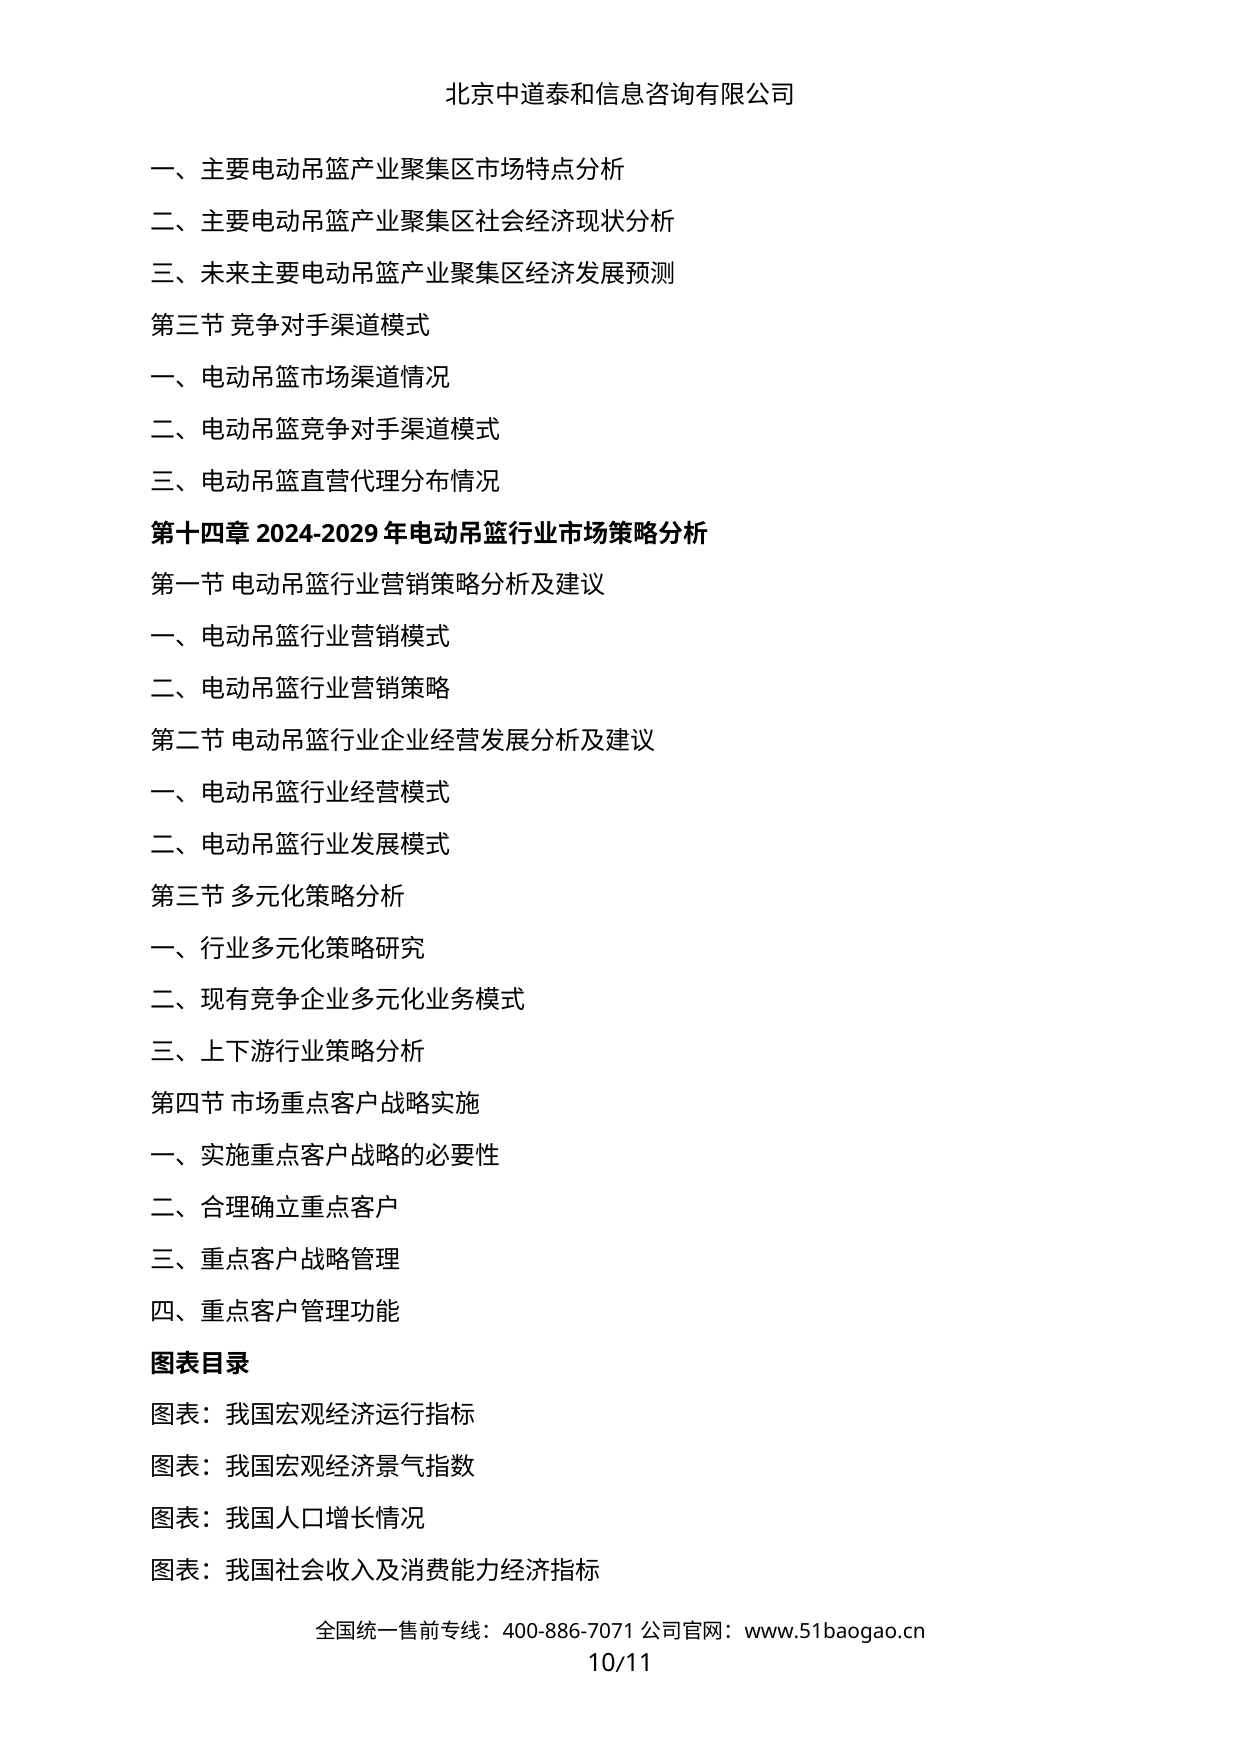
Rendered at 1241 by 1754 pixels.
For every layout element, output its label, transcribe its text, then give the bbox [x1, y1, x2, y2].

text 图表：我国宏观经济运行指标 [150, 1395, 1090, 1431]
text 三、电动吊篮直营代理分布情况 [150, 461, 1090, 497]
text 二、电动吊篮行业营销策略 [150, 669, 1090, 705]
text 图表目录 [150, 1343, 1090, 1379]
text 一、主要电动吊篮产业聚集区市场特点分析 [150, 150, 1090, 186]
text 第二节 电动吊篮行业企业经营发展分析及建议 [150, 721, 1090, 757]
text 一、电动吊篮行业经营模式 [150, 772, 1090, 809]
text 第十四章 2024-2029年电动吊篮行业市场策略分析 [150, 513, 1090, 549]
text 三、重点客户战略管理 [150, 1239, 1090, 1276]
text 第四节 市场重点客户战略实施 [150, 1084, 1090, 1120]
text 第三节 多元化策略分析 [150, 876, 1090, 912]
text 图表：我国人口增长情况 [150, 1499, 1090, 1535]
text 第三节 竞争对手渠道模式 [150, 306, 1090, 342]
text 三、上下游行业策略分析 [150, 1032, 1090, 1068]
text 一、电动吊篮行业营销模式 [150, 617, 1090, 653]
text 四、重点客户管理功能 [150, 1291, 1090, 1327]
text 第一节 电动吊篮行业营销策略分析及建议 [150, 565, 1090, 601]
text 一、行业多元化策略研究 [150, 928, 1090, 964]
text 一、电动吊篮市场渠道情况 [150, 357, 1090, 394]
text 二、电动吊篮行业发展模式 [150, 824, 1090, 861]
text 图表：我国社会收入及消费能力经济指标 [150, 1551, 1090, 1587]
text 二、合理确立重点客户 [150, 1187, 1090, 1224]
text 图表：我国宏观经济景气指数 [150, 1447, 1090, 1483]
text 三、未来主要电动吊篮产业聚集区经济发展预测 [150, 254, 1090, 290]
text 二、主要电动吊篮产业聚集区社会经济现状分析 [150, 202, 1090, 238]
text 二、电动吊篮竞争对手渠道模式 [150, 409, 1090, 446]
text 一、实施重点客户战略的必要性 [150, 1136, 1090, 1172]
text 二、现有竞争企业多元化业务模式 [150, 980, 1090, 1016]
